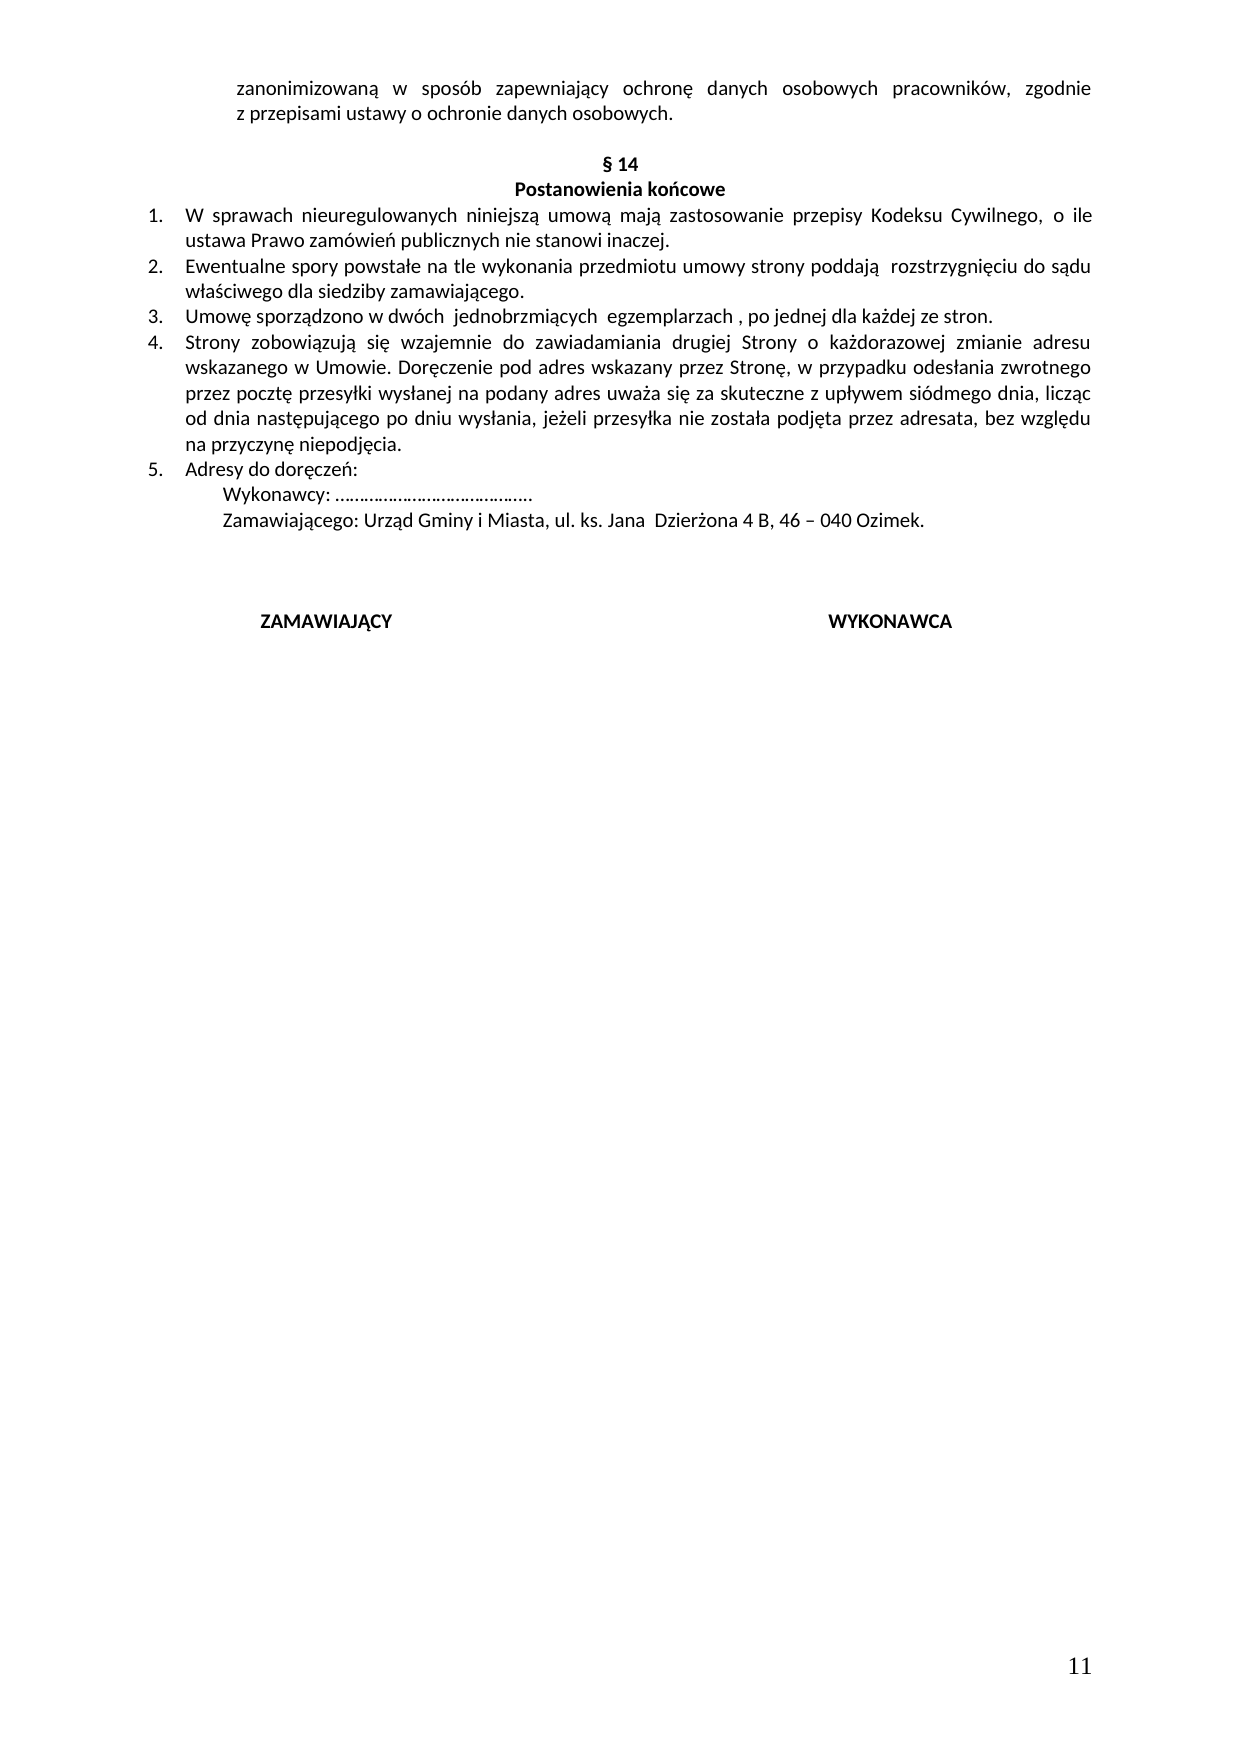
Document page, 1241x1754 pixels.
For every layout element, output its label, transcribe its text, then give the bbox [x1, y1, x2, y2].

text ZAMAWIAJĄCY WYKONAWCA [148, 609, 1092, 634]
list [193, 75, 1092, 126]
text Postanowienia końcowe [148, 177, 1092, 202]
list Ewentualne spory powstałe na tle wykonania przedmiotu umowy strony poddają rozstrzygnięciu do sądu właściwego dla siedziby zamawiającego. [148, 253, 1092, 304]
list Adresy do doręczeń: [148, 456, 1092, 482]
list Umowę sporządzono w dwóch jednobrzmiących egzemplarzach , po jednej dla każdej ze stron. [148, 304, 1092, 329]
text Wykonawcy: ………………………………….. [223, 482, 1092, 507]
text § 14 [148, 151, 1092, 177]
text Zamawiającego: Urząd Gminy i Miasta, ul. ks. Jana Dzierżona 4 B, 46 – 040 Ozimek. [223, 507, 1092, 532]
list W sprawach nieuregulowanych niniejszą umową mają zastosowanie przepisy Kodeksu Cywilnego, o ile ustawa Prawo zamówień publicznych nie stanowi inaczej. [148, 202, 1092, 253]
list Strony zobowiązują się wzajemnie do zawiadamiania drugiej Strony o każdorazowej zmianie adresu wskazanego w Umowie. Doręczenie pod adres wskazany przez Stronę, w przypadku odesłania zwrotnego przez pocztę przesyłki wysłanej na podany adres uważa się za skuteczne z upływem siódmego dnia, licząc od dnia następującego po dniu wysłania, jeżeli przesyłka nie została podjęta przez adresata, bez względu na przyczynę niepodjęcia. [148, 329, 1092, 456]
